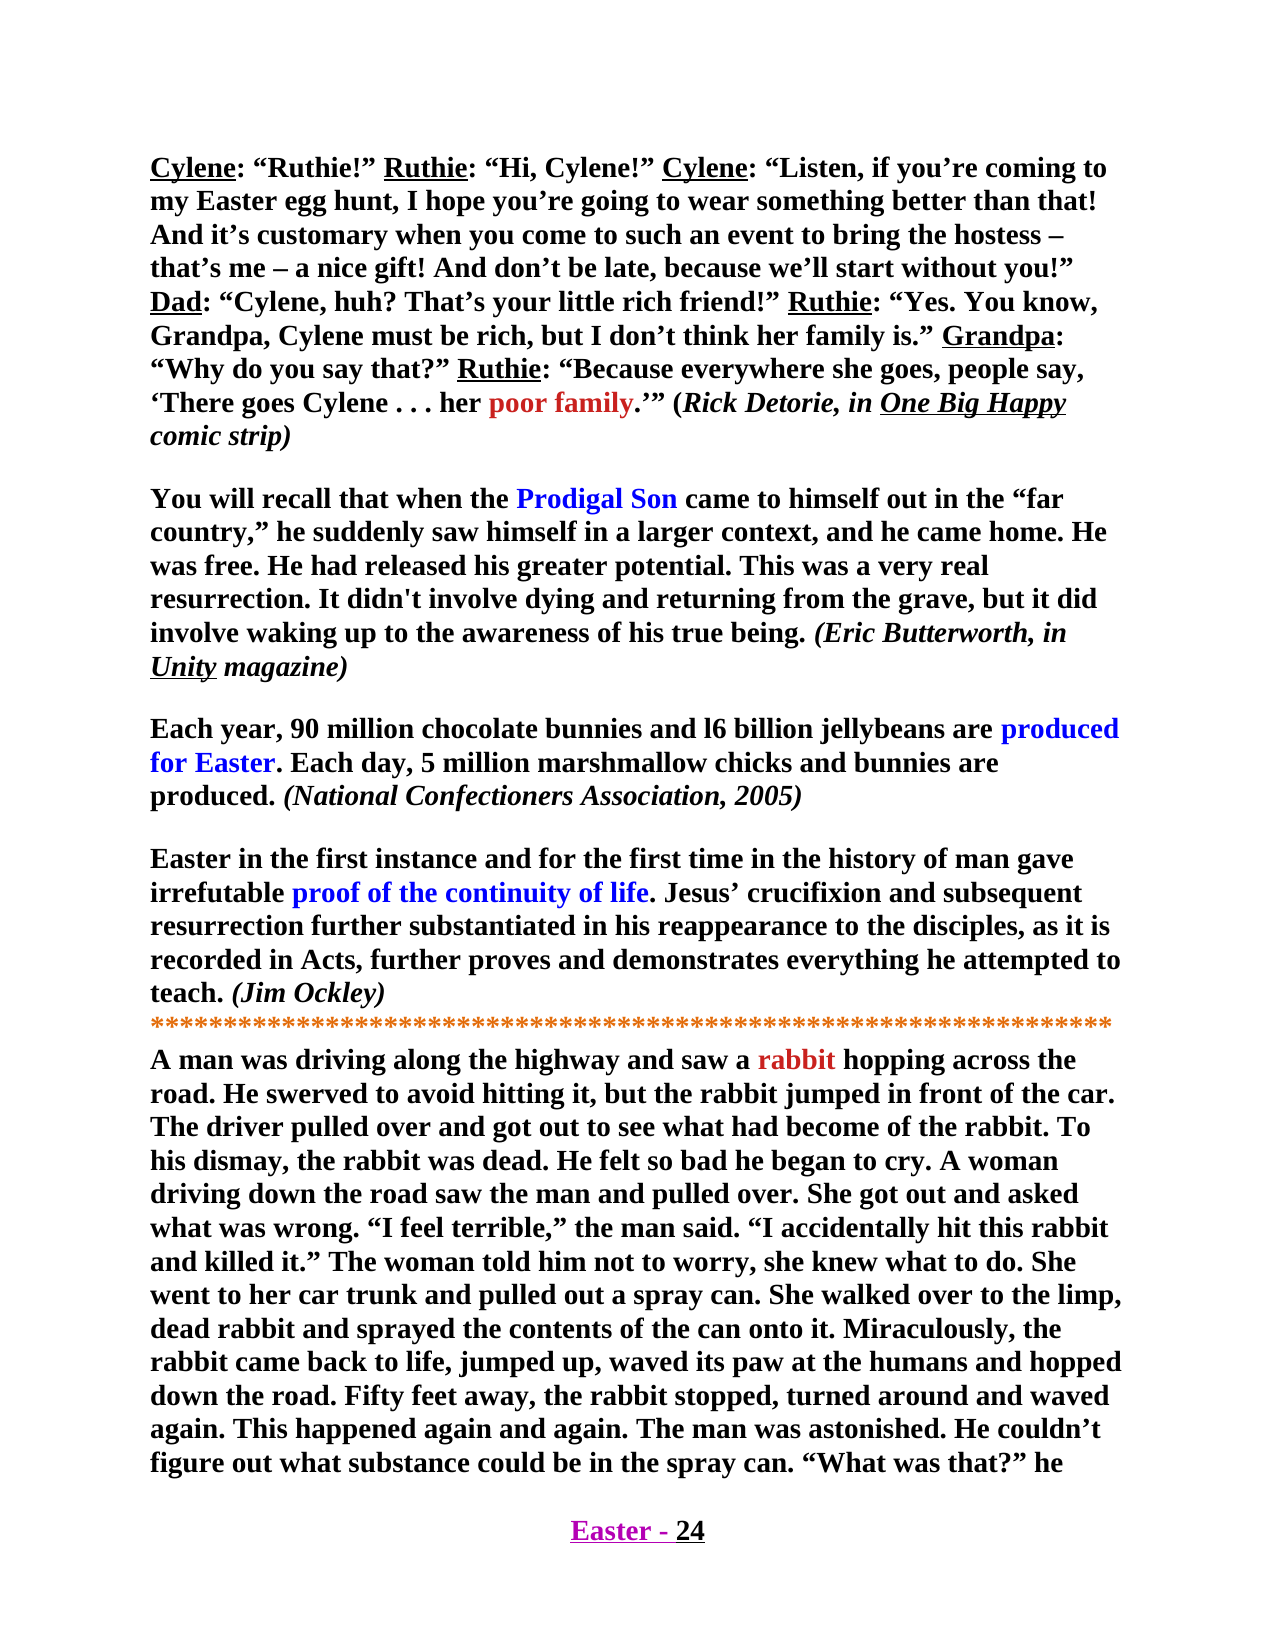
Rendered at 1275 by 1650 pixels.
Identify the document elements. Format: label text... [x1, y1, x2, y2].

text Easter in the first instance and for the first time in the history of man gave irrefutable proof of the continuity of life. Jesus’ crucifixion and subsequent resurrection further substantiated in his reappearance to the disciples, as it is recorded in Acts, further proves and demonstrates everything he attempted to teach. (Jim Ockley) [150, 841, 1125, 1009]
text You will recall that when the Prodigal Son came to himself out in the “far country,” he suddenly saw himself in a larger context, and he came home. He was free. He had released his greater potential. This was a very real resurrection. It didn't involve dying and returning from the grave, but it did involve waking up to the awareness of his true being. (Eric Butterworth, in Unity magazine) [150, 481, 1125, 682]
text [150, 1042, 1125, 1478]
text Cylene: “Ruthie!” Ruthie: “Hi, Cylene!” Cylene: “Listen, if you’re coming to my Easter egg hunt, I hope you’re going to wear something better than that! And it’s customary when you come to such an event to bring the hostess – that’s me – a nice gift! And don’t be late, because we’ll start without you!” Dad: “Cylene, huh? That’s your little rich friend!” Ruthie: “Yes. You know, Grandpa, Cylene must be rich, but I don’t think her family is.” Grandpa: “Why do you say that?” Ruthie: “Because everywhere she goes, people say, ‘There goes Cylene . . . her poor family.’” (Rick Detorie, in One Big Happy comic strip) [150, 150, 1125, 452]
text ****************************************************************** [150, 1009, 1125, 1042]
text Each year, 90 million chocolate bunnies and l6 billion jellybeans are produced for Easter. Each day, 5 million marshmallow chicks and bunnies are produced. (National Confectioners Association, 2005) [150, 711, 1125, 812]
